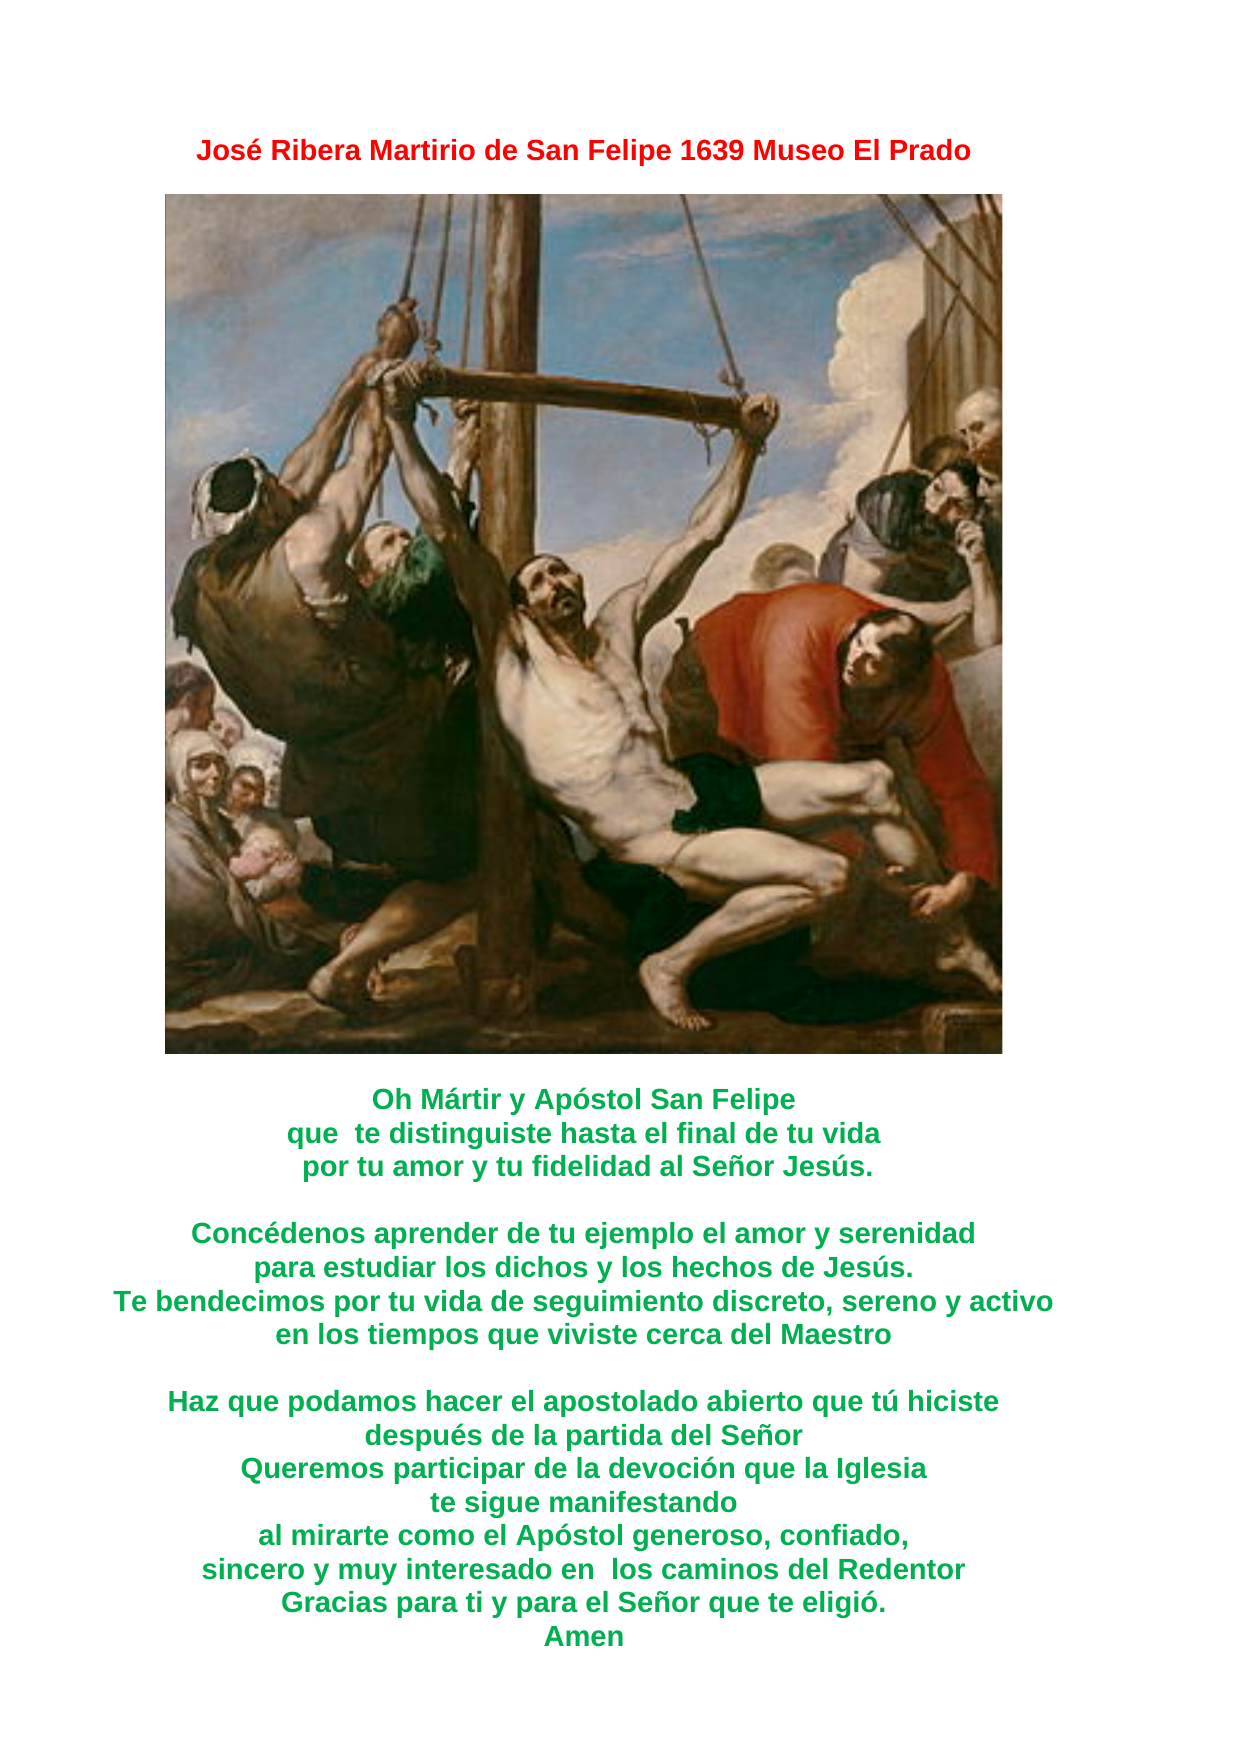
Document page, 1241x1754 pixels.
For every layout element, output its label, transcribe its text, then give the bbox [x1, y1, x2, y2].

text te sigue manifestando [75, 1485, 1093, 1518]
text después de la partida del Señor [75, 1418, 1093, 1451]
text Te bendecimos por tu vida de seguimiento discreto, sereno y activo [75, 1283, 1093, 1317]
text por tu amor y tu fidelidad al Señor Jesús. [75, 1149, 1093, 1183]
text Queremos participar de la devoción que la Iglesia [75, 1451, 1093, 1485]
text sincero y muy interesado en los caminos del Redentor [75, 1552, 1093, 1585]
text Amen [75, 1619, 1093, 1652]
text Haz que podamos hacer el apostolado abierto que tú hiciste [75, 1384, 1093, 1418]
text que te distinguiste hasta el final de tu vida [75, 1116, 1093, 1149]
text Concédenos aprender de tu ejemplo el amor y serenidad [75, 1216, 1093, 1250]
text José Ribera Martirio de San Felipe 1639 Museo El Prado [75, 132, 1093, 166]
text Oh Mártir y Apóstol San Felipe [75, 1082, 1093, 1116]
picture [165, 194, 1003, 1054]
text en los tiempos que viviste cerca del Maestro [75, 1317, 1093, 1351]
text para estudiar los dichos y los hechos de Jesús. [75, 1250, 1093, 1283]
text al mirarte como el Apóstol generoso, confiado, [75, 1518, 1093, 1552]
text Gracias para ti y para el Señor que te eligió. [75, 1585, 1093, 1619]
